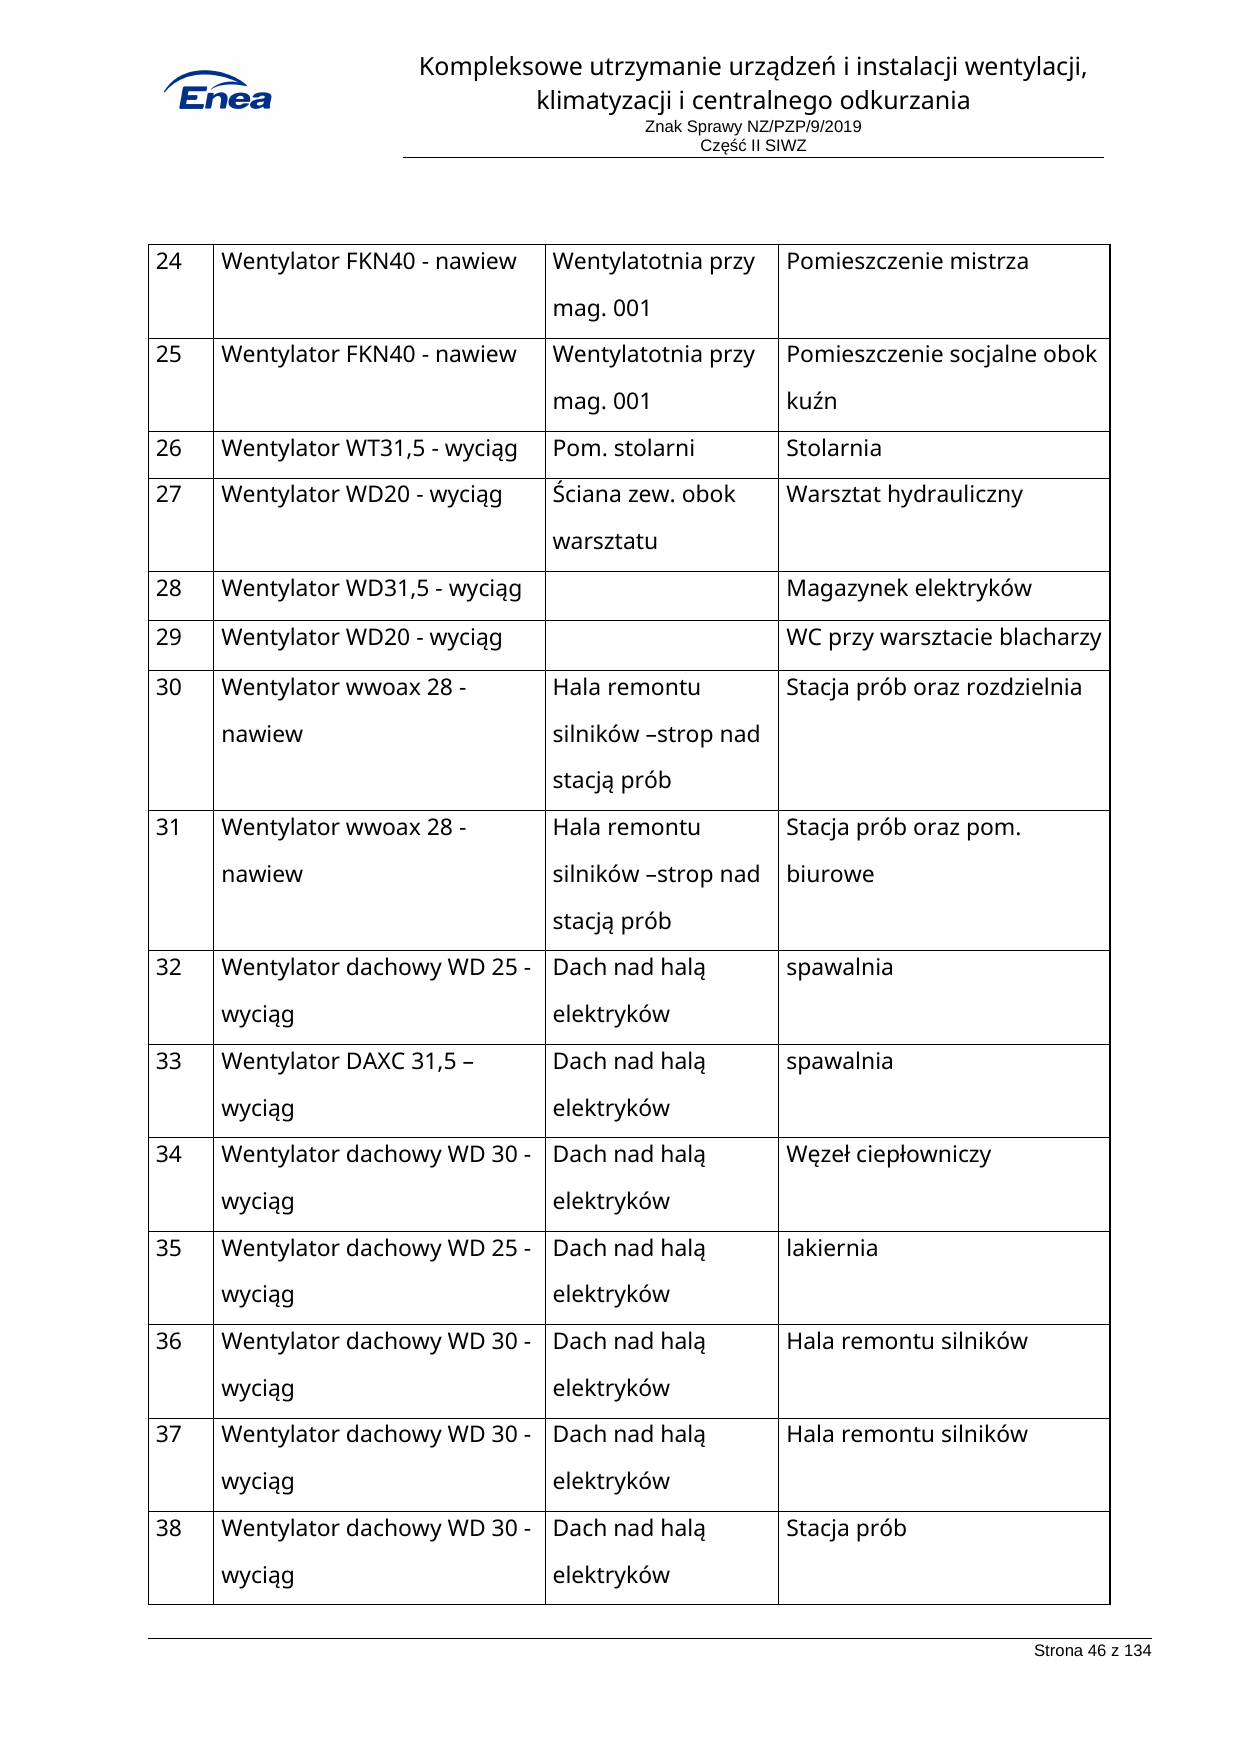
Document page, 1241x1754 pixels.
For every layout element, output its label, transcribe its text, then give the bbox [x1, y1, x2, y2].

table_cell spawalnia [779, 1045, 1109, 1137]
table_cell Dach nad halą elektryków [546, 951, 778, 1044]
table_cell Hala remontu silników –strop nad stacją prób [546, 811, 778, 950]
table_cell 34 [149, 1138, 213, 1231]
table_cell Dach nad halą elektryków [546, 1325, 778, 1417]
table_cell 28 [149, 572, 213, 620]
table_cell 37 [149, 1419, 213, 1511]
table_cell 27 [149, 479, 213, 571]
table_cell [546, 245, 778, 337]
table_cell Wentylatotnia przy mag. 001 [546, 339, 778, 431]
table_cell Wentylator dachowy WD 25 - wyciąg [214, 951, 545, 1044]
table_cell 25 [149, 339, 213, 431]
table_cell Wentylator WT31,5 - wyciąg [214, 432, 545, 477]
table_cell 26 [149, 432, 213, 477]
table_cell 30 [149, 671, 213, 810]
table_cell 31 [149, 811, 213, 950]
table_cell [546, 1512, 778, 1604]
table_cell 38 [149, 1512, 213, 1604]
table_cell Pomieszczenie mistrza [779, 245, 1109, 337]
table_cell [214, 245, 545, 337]
table_cell Wentylator wwoax 28 - nawiew [214, 811, 545, 950]
table_cell Pomieszczenie socjalne obok kuźn [779, 339, 1109, 431]
table_cell Hala remontu silników [779, 1325, 1109, 1417]
table_cell Wentylator dachowy WD 25 - wyciąg [214, 1232, 545, 1324]
table_cell Wentylator WD20 - wyciąg [214, 479, 545, 571]
table_cell Dach nad halą elektryków [546, 1232, 778, 1324]
table_cell Warsztat hydrauliczny [779, 479, 1109, 571]
table_cell Magazynek elektryków [779, 572, 1109, 620]
table_cell 33 [149, 1045, 213, 1137]
table_cell Dach nad halą elektryków [546, 1419, 778, 1511]
table_cell Dach nad halą elektryków [546, 1045, 778, 1137]
table_cell Dach nad halą elektryków [546, 1138, 778, 1231]
table_cell Stolarnia [779, 432, 1109, 477]
table_cell 24 [149, 245, 213, 337]
table_cell Wentylator dachowy WD 30 - wyciąg [214, 1138, 545, 1231]
table_cell Węzeł ciepłowniczy [779, 1138, 1109, 1231]
table_cell Hala remontu silników –strop nad stacją prób [546, 671, 778, 810]
table_cell Stacja prób [779, 1512, 1109, 1604]
table_cell Stacja prób oraz rozdzielnia [779, 671, 1109, 810]
table_cell Wentylator DAXC 31,5 – wyciąg [214, 1045, 545, 1137]
table_cell Ściana zew. obok warsztatu [546, 479, 778, 571]
table_cell WC przy warsztacie blacharzy [779, 621, 1109, 669]
table_cell 35 [149, 1232, 213, 1324]
table_cell Wentylator wwoax 28 - nawiew [214, 671, 545, 810]
table_cell Pom. stolarni [546, 432, 778, 477]
table_cell [546, 621, 778, 669]
picture [122, 28, 314, 134]
table_cell 36 [149, 1325, 213, 1417]
table_cell Wentylator dachowy WD 30 - wyciąg [214, 1325, 545, 1417]
table_cell Wentylator FKN40 - nawiew [214, 339, 545, 431]
table_cell lakiernia [779, 1232, 1109, 1324]
table_cell [546, 572, 778, 620]
table_cell Wentylator dachowy WD 30 - wyciąg [214, 1419, 545, 1511]
table_cell spawalnia [779, 951, 1109, 1044]
table_cell Wentylator dachowy WD 30 - wyciąg [214, 1512, 545, 1604]
table_cell Stacja prób oraz pom. biurowe [779, 811, 1109, 950]
table_cell 32 [149, 951, 213, 1044]
table_cell Wentylator WD20 - wyciąg [214, 621, 545, 669]
table_cell Hala remontu silników [779, 1419, 1109, 1511]
table_cell 29 [149, 621, 213, 669]
table_cell Wentylator WD31,5 - wyciąg [214, 572, 545, 620]
